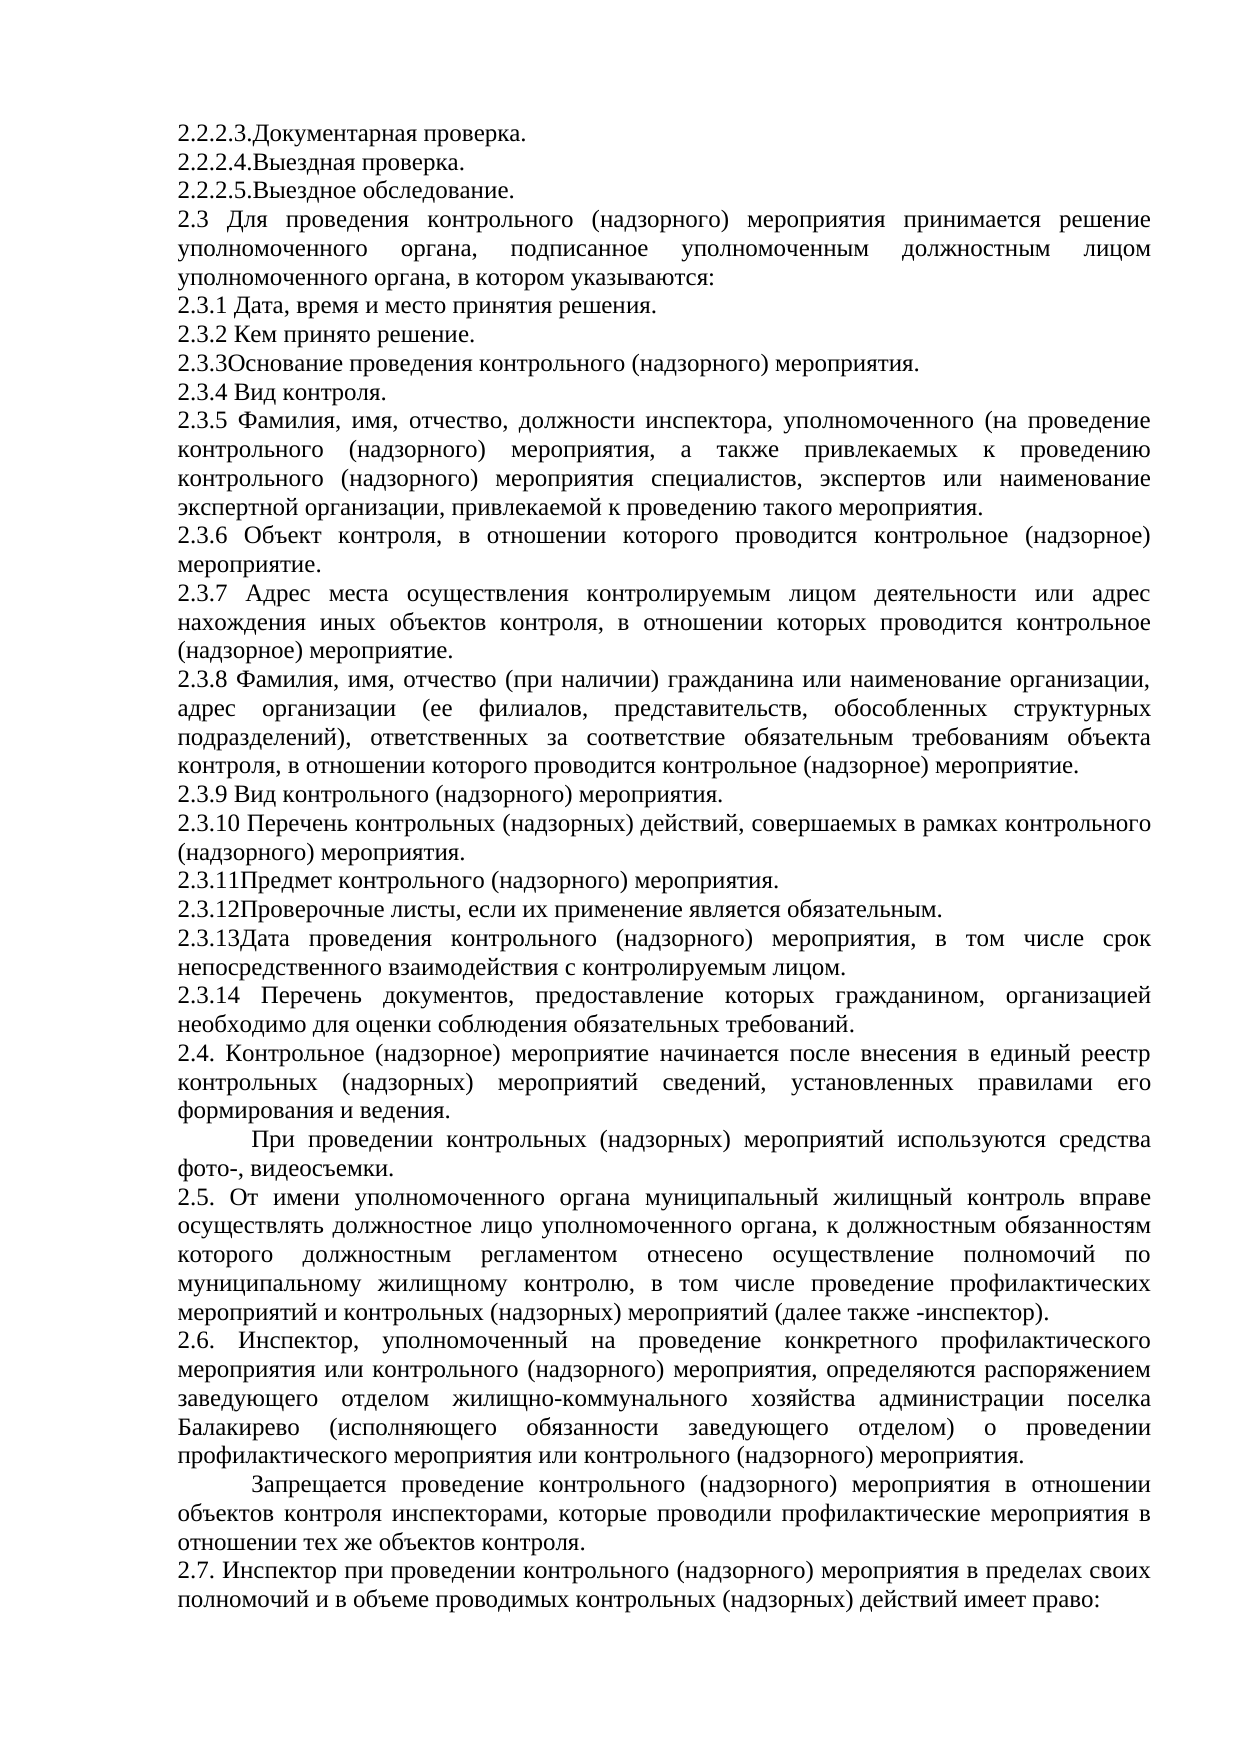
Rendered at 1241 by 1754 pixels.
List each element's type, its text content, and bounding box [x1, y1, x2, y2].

text 2.3.13Дата проведения контрольного (надзорного) мероприятия, в том числе срок непосредственного взаимодействия с контролируемым лицом. [177, 923, 1152, 981]
text 2.6. Инспектор, уполномоченный на проведение конкретного профилактического мероприятия или контрольного (надзорного) мероприятия, определяются распоряжением заведующего отделом жилищно-коммунального хозяйства администрации поселка Балакирево (исполняющего обязанности заведующего отделом) о проведении профилактического мероприятия или контрольного (надзорного) мероприятия. [177, 1326, 1152, 1469]
text 2.3.8 Фамилия, имя, отчество (при наличии) гражданина или наименование организации, адрес организации (ее филиалов, представительств, обособленных структурных подразделений), ответственных за соответствие обязательным требованиям объекта контроля, в отношении которого проводится контрольное (надзорное) мероприятие. [177, 664, 1152, 779]
text 2.7. Инспектор при проведении контрольного (надзорного) мероприятия в пределах своих полномочий и в объеме проводимых контрольных (надзорных) действий имеет право: [177, 1556, 1152, 1613]
text 2.2.2.5.Выездное обследование. [177, 176, 1152, 204]
text 2.3.2 Кем принято решение. [177, 319, 1152, 348]
text 2.3.10 Перечень контрольных (надзорных) действий, совершаемых в рамках контрольного (надзорного) мероприятия. [177, 808, 1152, 866]
text 2.3.5 Фамилия, имя, отчество, должности инспектора, уполномоченного (на проведение контрольного (надзорного) мероприятия, а также привлекаемых к проведению контрольного (надзорного) мероприятия специалистов, экспертов или наименование экспертной организации, привлекаемой к проведению такого мероприятия. [177, 406, 1152, 521]
text 2.2.2.3.Документарная проверка. [177, 118, 1152, 147]
text При проведении контрольных (надзорных) мероприятий используются средства фото-, видеосъемки. [177, 1124, 1152, 1182]
text 2.3.14 Перечень документов, предоставление которых гражданином, организацией необходимо для оценки соблюдения обязательных требований. [177, 981, 1152, 1038]
text Запрещается проведение контрольного (надзорного) мероприятия в отношении объектов контроля инспекторами, которые проводили профилактические мероприятия в отношении тех же объектов контроля. [177, 1469, 1152, 1556]
text 2.3.12Проверочные листы, если их применение является обязательным. [177, 894, 1152, 923]
text 2.2.2.4.Выездная проверка. [177, 147, 1152, 176]
text 2.3.11Предмет контрольного (надзорного) мероприятия. [177, 866, 1152, 894]
text 2.5. От имени уполномоченного органа муниципальный жилищный контроль вправе осуществлять должностное лицо уполномоченного органа, к должностным обязанностям которого должностным регламентом отнесено осуществление полномочий по муниципальному жилищному контролю, в том числе проведение профилактических мероприятий и контрольных (надзорных) мероприятий (далее также -инспектор). [177, 1182, 1152, 1326]
text 2.4. Контрольное (надзорное) мероприятие начинается после внесения в единый реестр контрольных (надзорных) мероприятий сведений, установленных правилами его формирования и ведения. [177, 1038, 1152, 1124]
text 2.3.9 Вид контрольного (надзорного) мероприятия. [177, 779, 1152, 808]
text 2.3.1 Дата, время и место принятия решения. [177, 291, 1152, 319]
text 2.3.3Основание проведения контрольного (надзорного) мероприятия. [177, 348, 1152, 377]
text 2.3.7 Адрес места осуществления контролируемым лицом деятельности или адрес нахождения иных объектов контроля, в отношении которых проводится контрольное (надзорное) мероприятие. [177, 578, 1152, 664]
text 2.3.4 Вид контроля. [177, 377, 1152, 406]
text 2.3 Для проведения контрольного (надзорного) мероприятия принимается решение уполномоченного органа, подписанное уполномоченным должностным лицом уполномоченного органа, в котором указываются: [177, 204, 1152, 291]
text 2.3.6 Объект контроля, в отношении которого проводится контрольное (надзорное) мероприятие. [177, 521, 1152, 578]
